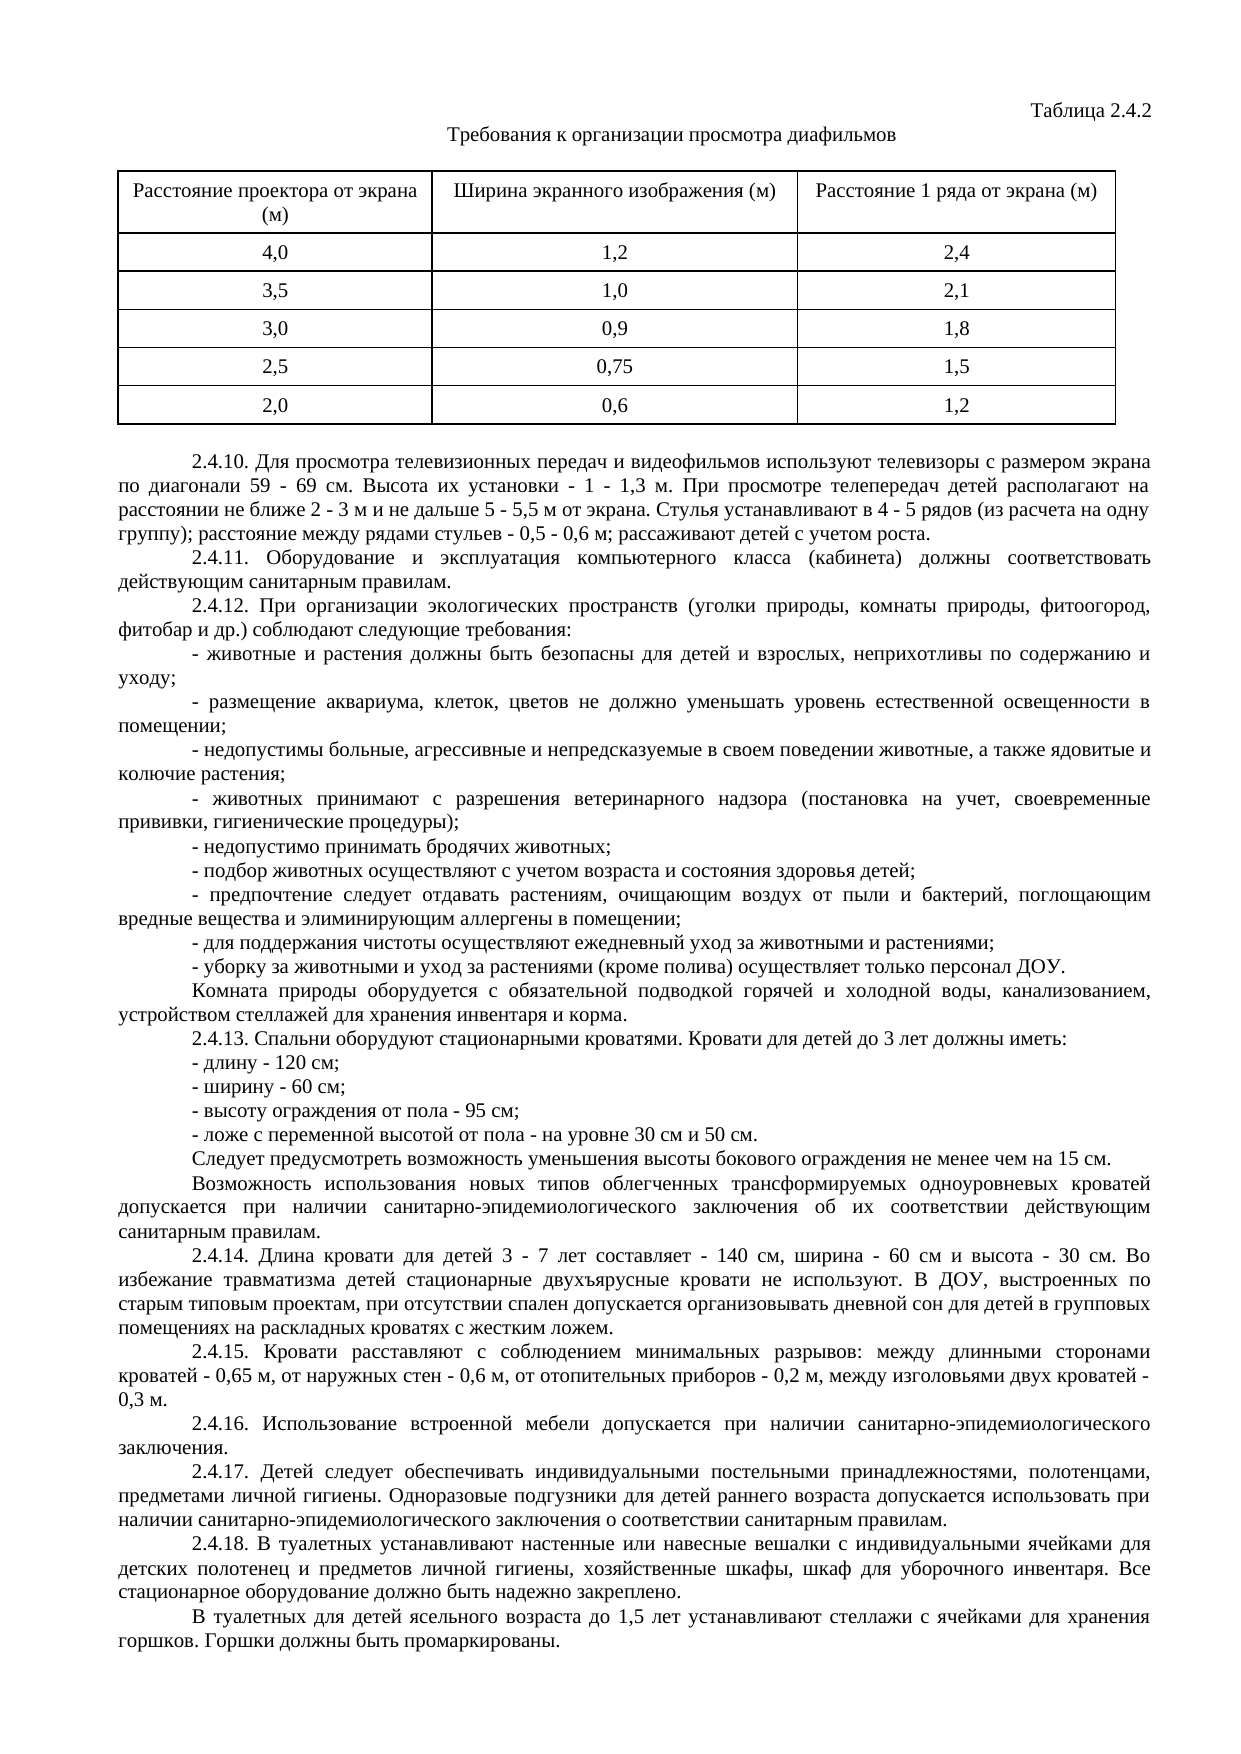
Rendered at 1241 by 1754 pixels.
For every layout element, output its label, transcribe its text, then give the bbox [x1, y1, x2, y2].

text 2.4.15. Кровати расставляют с соблюдением минимальных разрывов: между длинными сторонами кроватей - 0,65 м, от наружных стен - 0,6 м, от отопительных приборов - 0,2 м, между изголовьями двух кроватей - 0,3 м. [118, 1339, 1152, 1411]
table_cell 2,5 [119, 348, 431, 385]
table_cell 0,75 [433, 348, 797, 385]
table_cell 2,1 [798, 272, 1115, 308]
table_header Расстояние проектора от экрана (м) [119, 172, 431, 232]
text - животные и растения должны быть безопасны для детей и взрослых, неприхотливы по содержанию и уходу; [118, 641, 1152, 689]
text - для поддержания чистоты осуществляют ежедневный уход за животными и растениями; [118, 930, 1152, 954]
text 2.4.18. В туалетных устанавливают настенные или навесные вешалки с индивидуальными ячейками для детских полотенец и предметов личной гигиены, хозяйственные шкафы, шкаф для уборочного инвентаря. Все стационарное оборудование должно быть надежно закреплено. [118, 1531, 1152, 1603]
text 2.4.16. Использование встроенной мебели допускается при наличии санитарно-эпидемиологического заключения. [118, 1411, 1152, 1459]
table_cell 1,5 [798, 348, 1115, 385]
table_cell 1,8 [798, 310, 1115, 347]
text 2.4.11. Оборудование и эксплуатация компьютерного класса (кабинета) должны соответствовать действующим санитарным правилам. [118, 545, 1152, 593]
text - недопустимо принимать бродячих животных; [118, 833, 1152, 858]
table_cell 1,2 [433, 234, 797, 270]
text 2.4.14. Длина кровати для детей 3 - 7 лет составляет - 140 см, ширина - 60 см и высота - 30 см. Во избежание травматизма детей стационарные двухъярусные кровати не используют. В ДОУ, выстроенных по старым типовым проектам, при отсутствии спален допускается организовывать дневной сон для детей в групповых помещениях на раскладных кроватях с жестким ложем. [118, 1243, 1152, 1339]
text - недопустимы больные, агрессивные и непредсказуемые в своем поведении животные, а также ядовитые и колючие растения; [118, 737, 1152, 785]
text Таблица 2.4.2 [118, 98, 1152, 122]
text 2.4.10. Для просмотра телевизионных передач и видеофильмов используют телевизоры с размером экрана по диагонали 59 - 69 см. Высота их установки - 1 - 1,3 м. При просмотре телепередач детей располагают на расстоянии не ближе 2 - 3 м и не дальше 5 - 5,5 м от экрана. Стулья устанавливают в 4 - 5 рядов (из расчета на одну группу); расстояние между рядами стульев - 0,5 - 0,6 м; рассаживают детей с учетом роста. [118, 448, 1152, 545]
table_cell 0,9 [433, 310, 797, 347]
text - ширину - 60 см; [118, 1074, 1152, 1098]
text Возможность использования новых типов облегченных трансформируемых одноуровневых кроватей допускается при наличии санитарно-эпидемиологического заключения об их соответствии действующим санитарным правилам. [118, 1170, 1152, 1243]
table_cell 3,5 [119, 272, 431, 308]
table_header Расстояние 1 ряда от экрана (м) [798, 172, 1115, 232]
table_cell 0,6 [433, 386, 797, 423]
text 2.4.13. Спальни оборудуют стационарными кроватями. Кровати для детей до 3 лет должны иметь: [118, 1026, 1152, 1050]
table_cell 3,0 [119, 310, 431, 347]
text - уборку за животными и уход за растениями (кроме полива) осуществляет только персонал ДОУ. [118, 954, 1152, 978]
text Требования к организации просмотра диафильмов [118, 122, 1152, 146]
text 2.4.12. При организации экологических пространств (уголки природы, комнаты природы, фитоогород, фитобар и др.) соблюдают следующие требования: [118, 593, 1152, 641]
text - подбор животных осуществляют с учетом возраста и состояния здоровья детей; [118, 858, 1152, 882]
table_cell 1,2 [798, 386, 1115, 423]
text - длину - 120 см; [118, 1050, 1152, 1074]
text - предпочтение следует отдавать растениям, очищающим воздух от пыли и бактерий, поглощающим вредные вещества и элиминирующим аллергены в помещении; [118, 882, 1152, 930]
table_cell 4,0 [119, 234, 431, 270]
text - животных принимают с разрешения ветеринарного надзора (постановка на учет, своевременные прививки, гигиенические процедуры); [118, 785, 1152, 833]
table_cell 2,4 [798, 234, 1115, 270]
text 2.4.17. Детей следует обеспечивать индивидуальными постельными принадлежностями, полотенцами, предметами личной гигиены. Одноразовые подгузники для детей раннего возраста допускается использовать при наличии санитарно-эпидемиологического заключения о соответствии санитарным правилам. [118, 1459, 1152, 1531]
text Комната природы оборудуется с обязательной подводкой горячей и холодной воды, канализованием, устройством стеллажей для хранения инвентаря и корма. [118, 978, 1152, 1026]
text - размещение аквариума, клеток, цветов не должно уменьшать уровень естественной освещенности в помещении; [118, 689, 1152, 737]
table_cell 2,0 [119, 386, 431, 423]
text Следует предусмотреть возможность уменьшения высоты бокового ограждения не менее чем на 15 см. [118, 1146, 1152, 1170]
table_header Ширина экранного изображения (м) [433, 172, 797, 232]
table_cell 1,0 [433, 272, 797, 308]
text - высоту ограждения от пола - 95 см; [118, 1098, 1152, 1122]
text - ложе с переменной высотой от пола - на уровне 30 см и 50 см. [118, 1122, 1152, 1146]
text В туалетных для детей ясельного возраста до 1,5 лет устанавливают стеллажи с ячейками для хранения горшков. Горшки должны быть промаркированы. [118, 1603, 1152, 1652]
